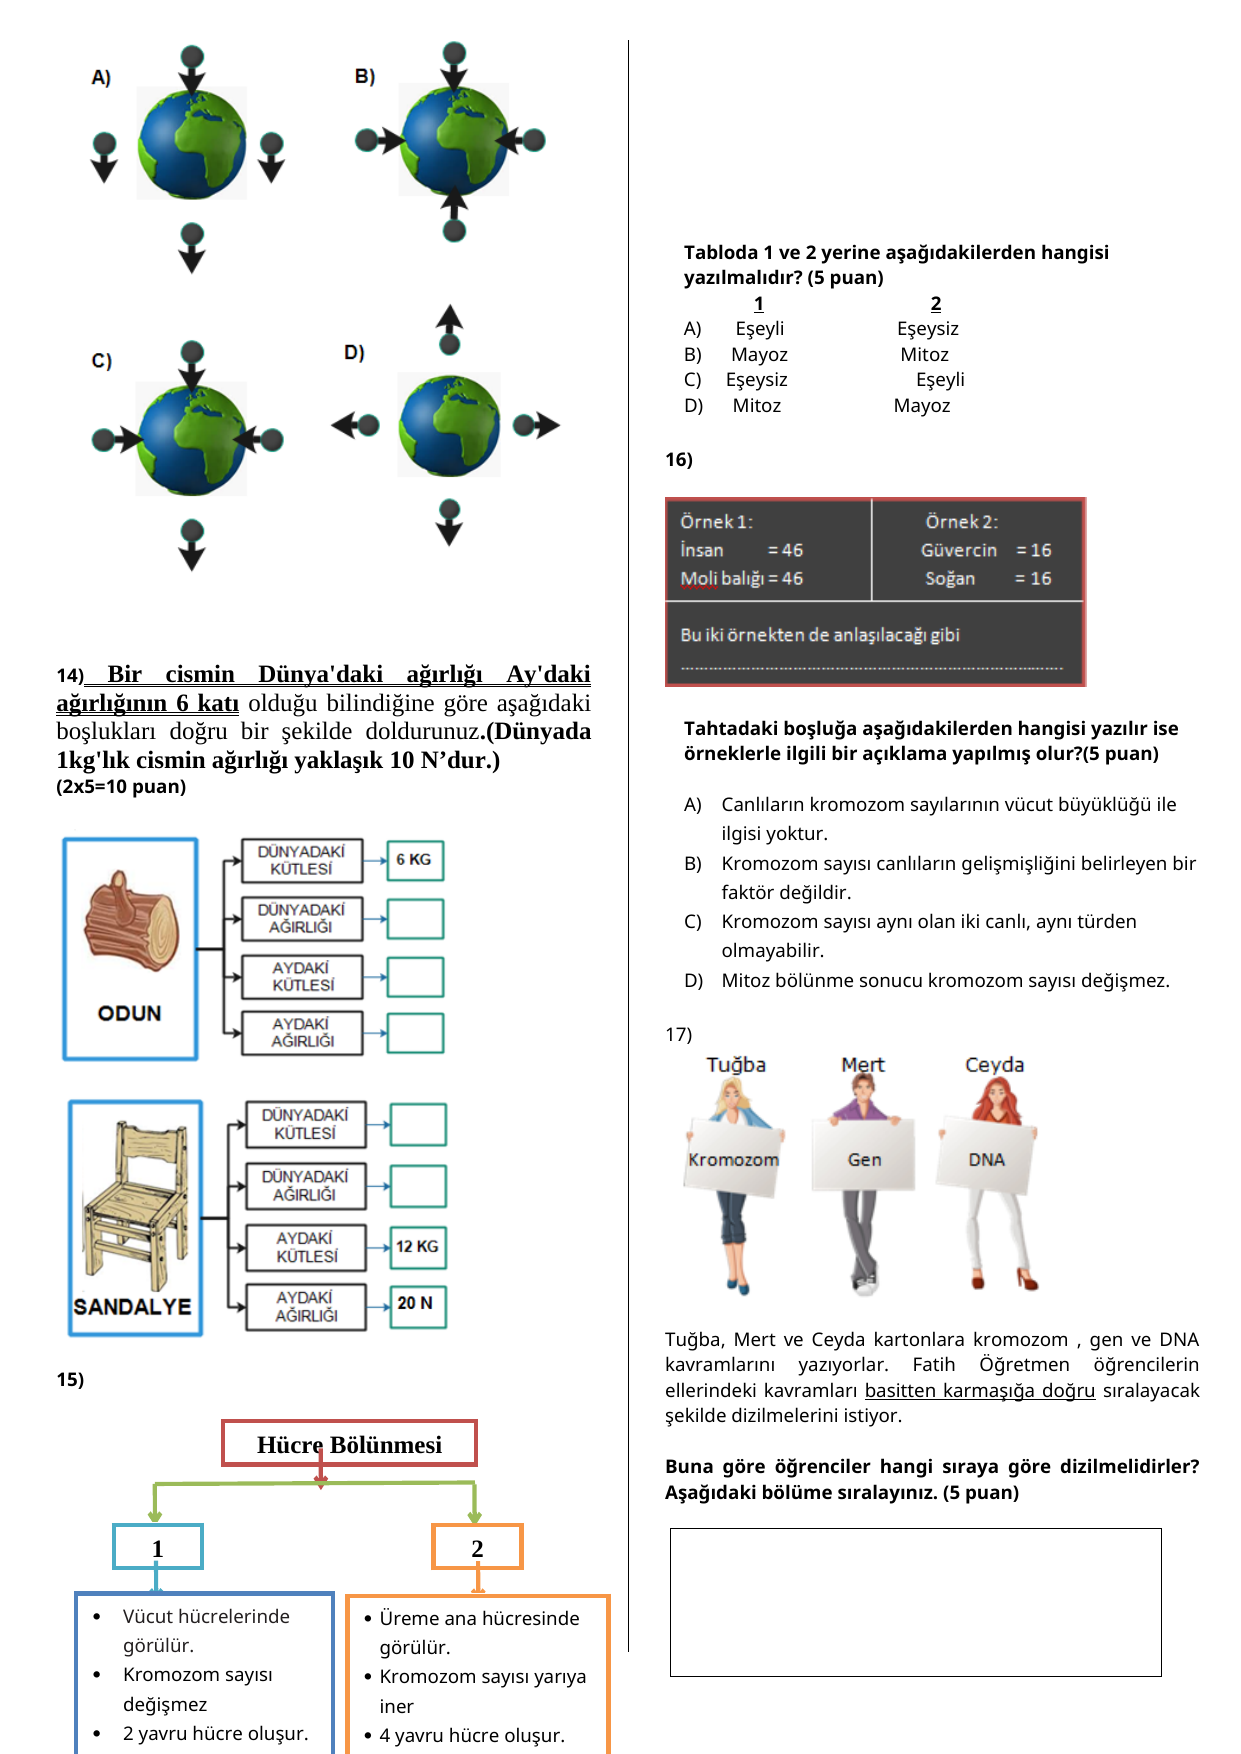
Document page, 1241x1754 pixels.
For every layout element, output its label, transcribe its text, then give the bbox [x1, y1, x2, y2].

text C) Eşeysiz Eşeyli [684, 367, 1200, 392]
text 16) [665, 446, 1200, 472]
list Kromozom sayısı aynı olan iki canlı, aynı türden olmayabilir. [684, 908, 1200, 963]
picture [665, 1047, 1072, 1301]
text Tabloda 1 ve 2 yerine aşağıdakilerden hangisi yazılmalıdır? (5 puan) [684, 239, 1200, 290]
text (2x5=10 puan) [56, 774, 591, 799]
text 14) Bir cismin Dünya'daki ağırlığı Ay'daki ağırlığının 6 katı olduğu bilindiğine göre aşağıdaki boşlukları doğru bir şekilde doldurunuz.(Dünyada 1kg'lık cismin ağırlığı yaklaşık 10 N’dur.) [56, 659, 591, 774]
list Canlıların kromozom sayılarının vücut büyüklüğü ile ilgisi yoktur. [684, 791, 1200, 846]
text Tuğba, Mert ve Ceyda kartonlara kromozom , gen ve DNA kavramlarını yazıyorlar. Fatih Öğretmen öğrencilerin ellerindeki kavramları basitten karmaşığa doğru sıralayacak şekilde dizilmelerini istiyor. [665, 1326, 1200, 1428]
text 17) [665, 1022, 1200, 1047]
text A) Eşeyli Eşeysiz [684, 316, 1200, 341]
text 15) [56, 1366, 591, 1392]
picture [56, 1090, 458, 1341]
text Buna göre öğrenciler hangi sıraya göre dizilmelidirler? Aşağıdaki bölüme sıralayınız. (5 puan) [665, 1454, 1200, 1505]
text B) Mayoz Mitoz [684, 341, 1200, 367]
list Kromozom sayısı canlıların gelişmişliğini belirleyen bir faktör değildir. [684, 850, 1200, 905]
picture [665, 497, 1087, 687]
picture [56, 799, 452, 1065]
picture [81, 39, 566, 583]
list Mitoz bölünme sonucu kromozom sayısı değişmez. [684, 967, 1200, 992]
text 1 2 [684, 290, 1200, 316]
text Tahtadaki boşluğa aşağıdakilerden hangisi yazılır ise örneklerle ilgili bir açıklama yapılmış olur?(5 puan) [684, 715, 1200, 766]
text D) Mitoz Mayoz [684, 392, 1200, 418]
